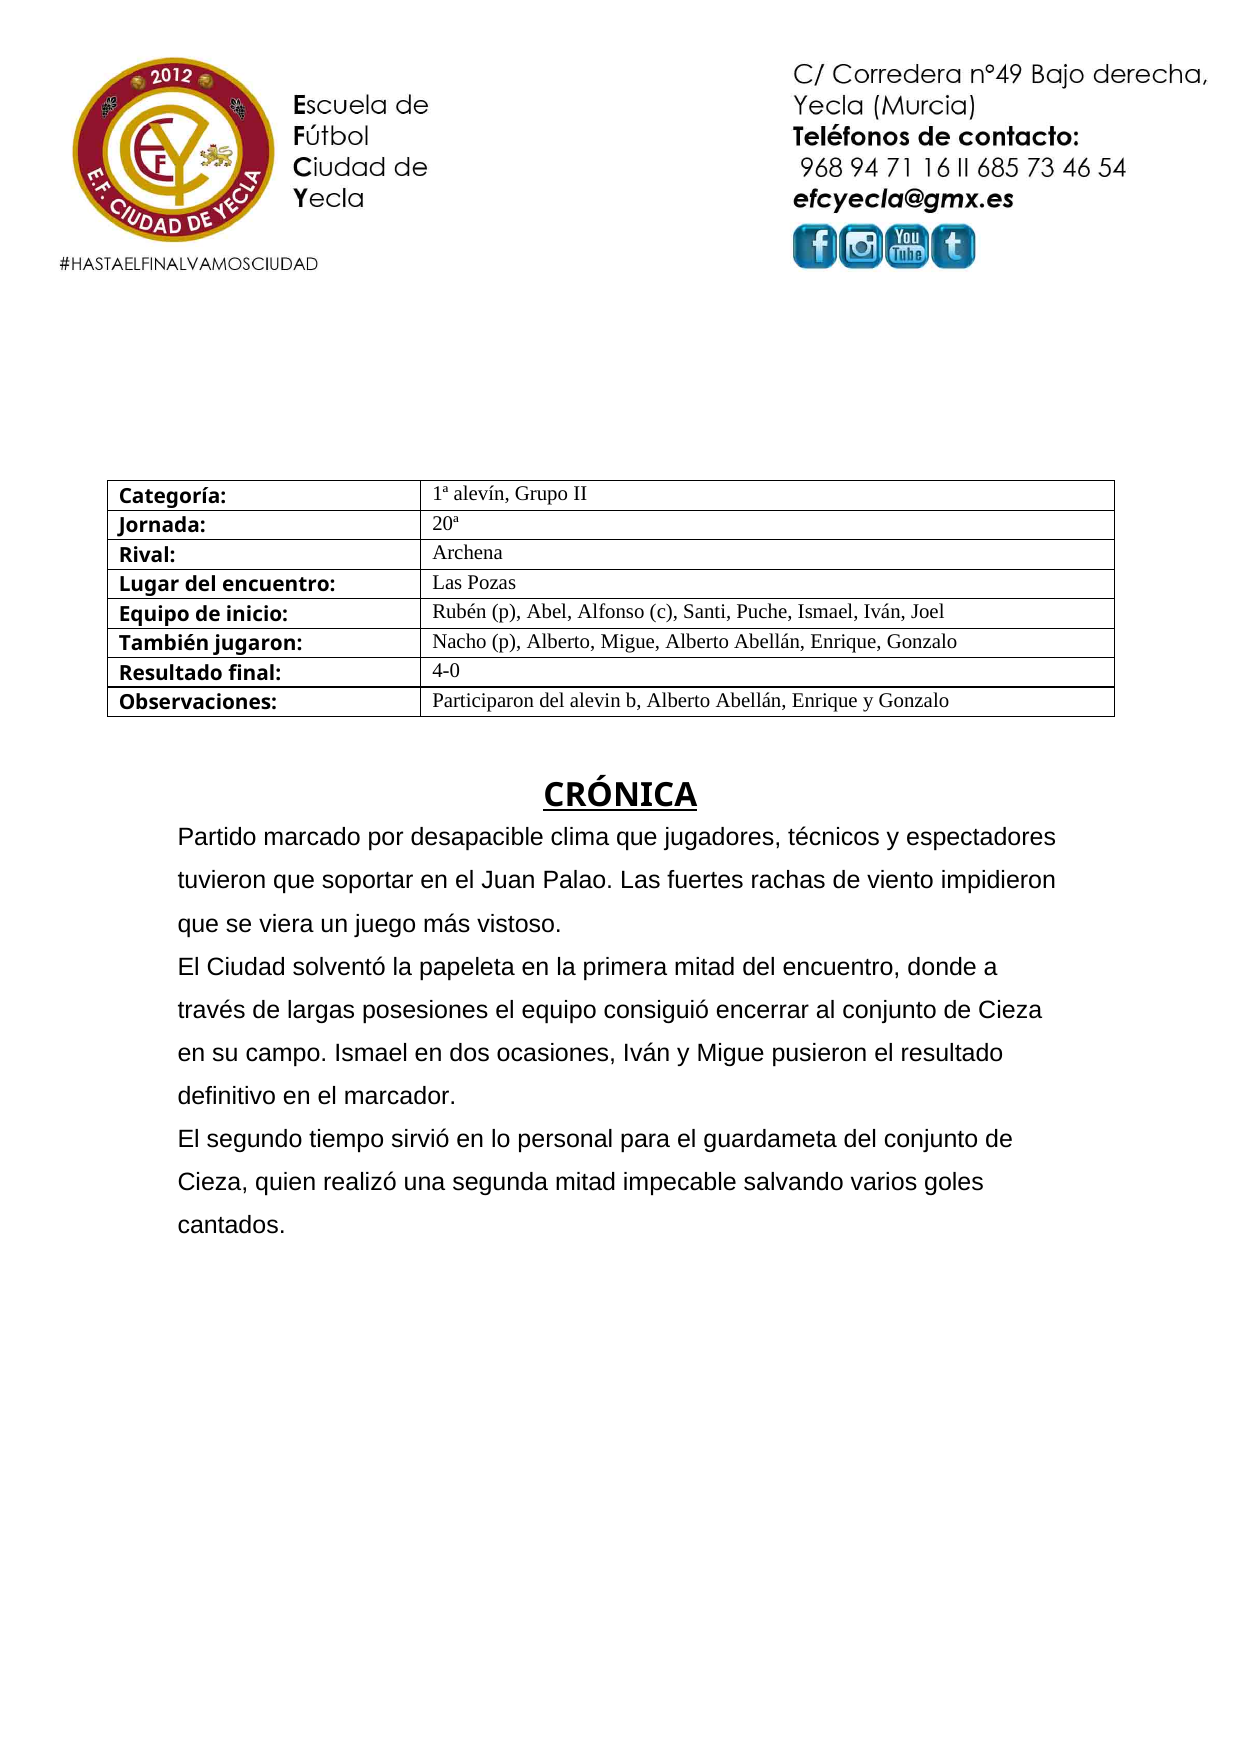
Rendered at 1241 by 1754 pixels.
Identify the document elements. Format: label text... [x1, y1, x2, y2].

table_cell Jornada: [108, 511, 420, 539]
table_cell Observaciones: [108, 688, 420, 716]
table_header 1ª alevín, Grupo II [421, 481, 1114, 509]
table_cell Nacho (p), Alberto, Migue, Alberto Abellán, Enrique, Gonzalo [421, 629, 1114, 657]
subtitle CRÓNICA [177, 771, 1063, 816]
text Partido marcado por desapacible clima que jugadores, técnicos y espectadores tuvieron que soportar en el Juan Palao. Las fuertes rachas de viento impidieron que se viera un juego más vistoso. [177, 822, 1063, 937]
table_cell También jugaron: [108, 629, 420, 657]
table_cell Equipo de inicio: [108, 599, 420, 627]
text El Ciudad solventó la papeleta en la primera mitad del encuentro, donde a través de largas posesiones el equipo consiguió encerrar al conjunto de Cieza en su campo. Ismael en dos ocasiones, Iván y Migue pusieron el resultado definitivo en el marcador. [177, 952, 1063, 1110]
table_cell Archena [421, 540, 1114, 568]
table_cell 4-0 [421, 658, 1114, 686]
table_cell Resultado final: [108, 658, 420, 686]
table_cell Rival: [108, 540, 420, 568]
table_cell Participaron del alevin b, Alberto Abellán, Enrique y Gonzalo [421, 688, 1114, 716]
table_header Categoría: [108, 481, 420, 509]
table_cell Lugar del encuentro: [108, 570, 420, 598]
text El segundo tiempo sirvió en lo personal para el guardameta del conjunto de Cieza, quien realizó una segunda mitad impecable salvando varios goles cantados. [177, 1124, 1063, 1239]
picture [21, 31, 1220, 288]
table_cell 20ª [421, 511, 1114, 539]
table_cell Rubén (p), Abel, Alfonso (c), Santi, Puche, Ismael, Iván, Joel [421, 599, 1114, 627]
table_cell Las Pozas [421, 570, 1114, 598]
